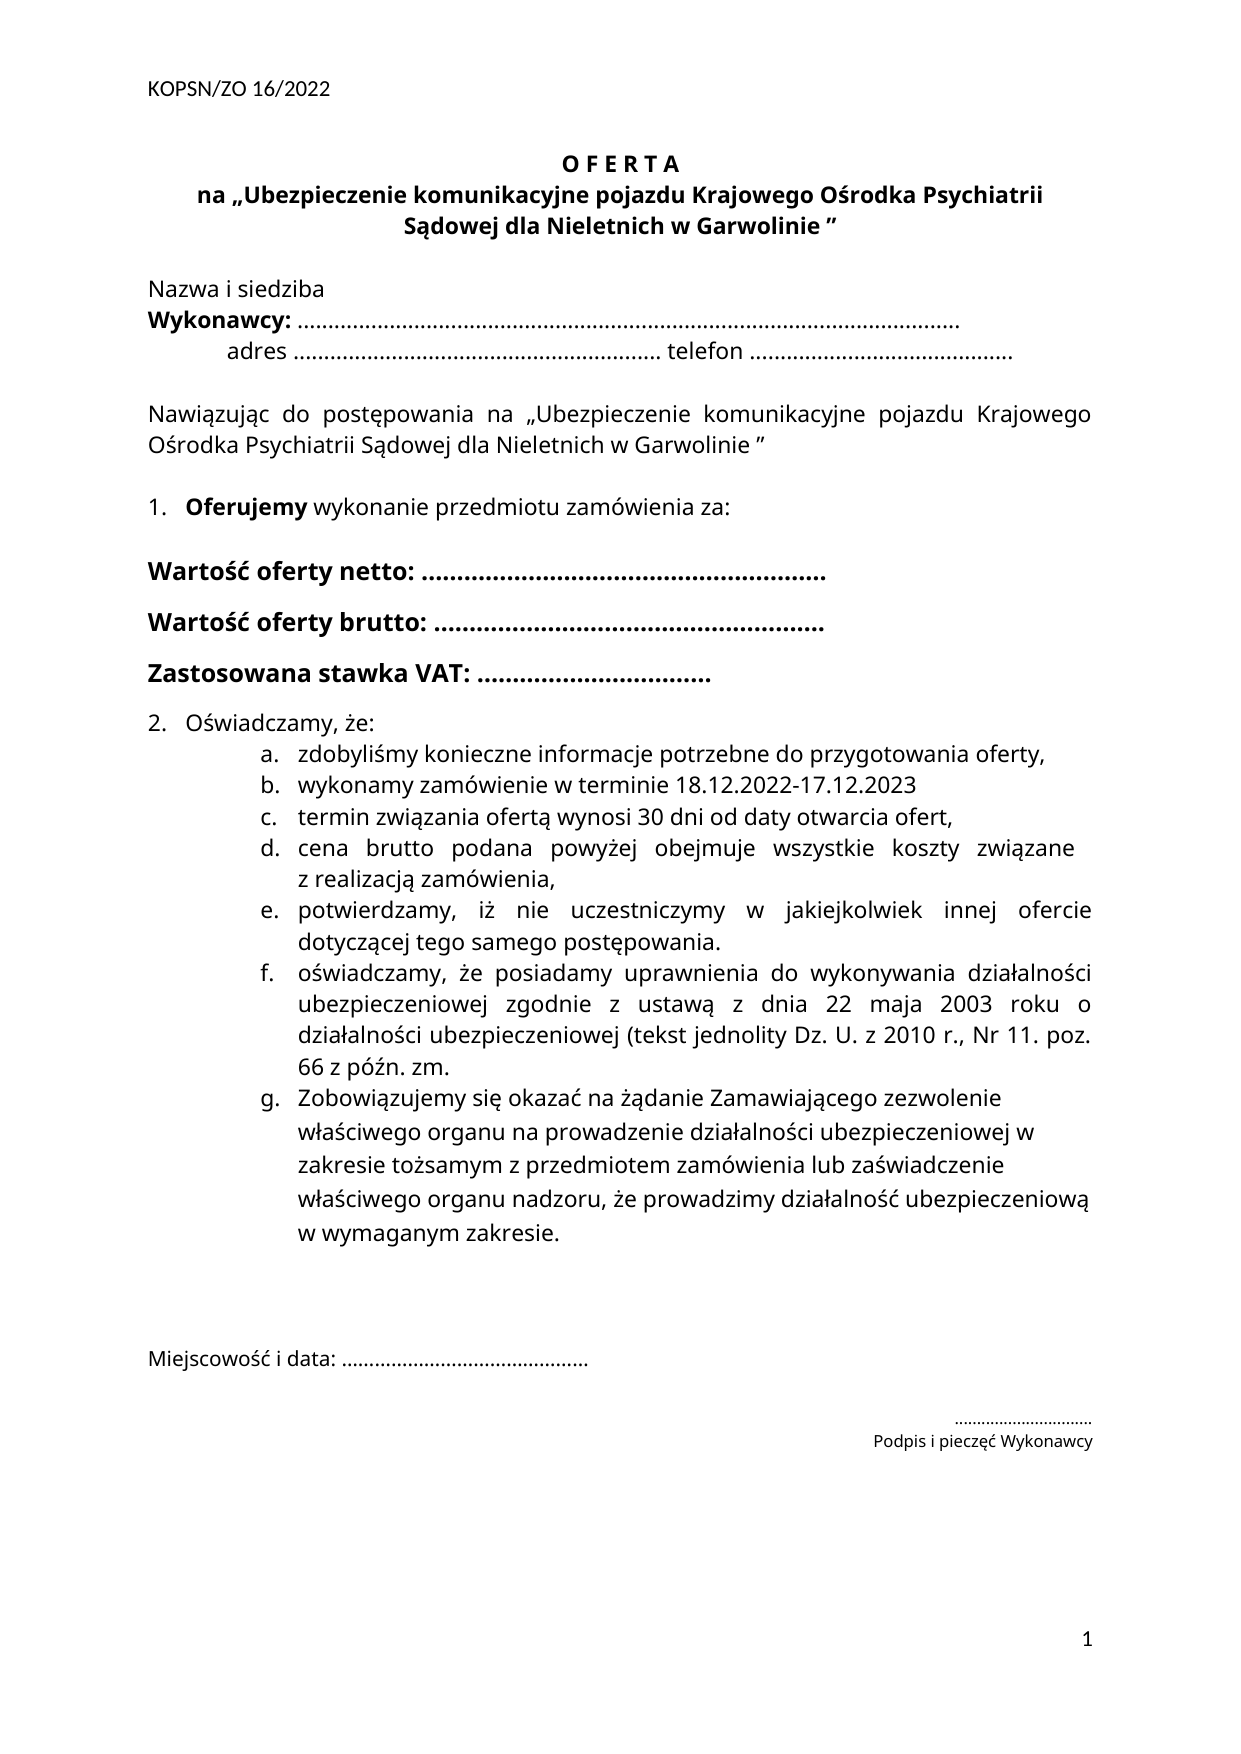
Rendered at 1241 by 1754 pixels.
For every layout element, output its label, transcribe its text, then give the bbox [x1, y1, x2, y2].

text Zastosowana stawka VAT: …………………………… [148, 656, 1093, 690]
list potwierdzamy, iż nie uczestniczymy w jakiejkolwiek innej ofercie dotyczącej tego samego postępowania. [260, 894, 1093, 957]
text Miejscowość i data: ……………………………………… [148, 1344, 1093, 1373]
list Oferujemy wykonanie przedmiotu zamówienia za: [148, 491, 1093, 523]
text Nazwa i siedziba Wykonawcy: ............................................................................................................ [148, 273, 1093, 335]
text ............................... [189, 1407, 1093, 1430]
list termin związania ofertą wynosi 30 dni od daty otwarcia ofert, [260, 801, 1093, 832]
text Nawiązując do postępowania na „Ubezpieczenie komunikacyjne pojazdu Krajowego Ośrodka Psychiatrii Sądowej dla Nieletnich w Garwolinie ” [148, 398, 1093, 460]
text Wartość oferty brutto: ………………………………………………. [148, 605, 1093, 639]
list Oświadczamy, że: [148, 707, 1093, 738]
text Wartość oferty netto: ………………………………………………… [148, 554, 1093, 588]
list Zobowiązujemy się okazać na żądanie Zamawiającego zezwolenie właściwego organu na prowadzenie działalności ubezpieczeniowej w zakresie tożsamym z przedmiotem zamówienia lub zaświadczenie właściwego organu nadzoru, że prowadzimy działalność ubezpieczeniową w wymaganym zakresie. [260, 1082, 1093, 1248]
list wykonamy zamówienie w terminie 18.12.2022-17.12.2023 [260, 769, 1093, 801]
list zdobyliśmy konieczne informacje potrzebne do przygotowania oferty, [260, 738, 1093, 769]
text na „Ubezpieczenie komunikacyjne pojazdu Krajowego Ośrodka Psychiatrii Sądowej dla Nieletnich w Garwolinie ” [148, 179, 1093, 241]
list cena brutto podana powyżej obejmuje wszystkie koszty związane z realizacją zamówienia, [260, 832, 1093, 894]
text O F E R T A [148, 148, 1093, 179]
list oświadczamy, że posiadamy uprawnienia do wykonywania działalności ubezpieczeniowej zgodnie z ustawą z dnia 22 maja 2003 roku o działalności ubezpieczeniowej (tekst jednolity Dz. U. z 2010 r., Nr 11. poz. 66 z późn. zm. [260, 957, 1093, 1082]
text Podpis i pieczęć Wykonawcy [189, 1430, 1093, 1452]
text adres ............................................................ telefon ........................................... [148, 335, 1093, 366]
